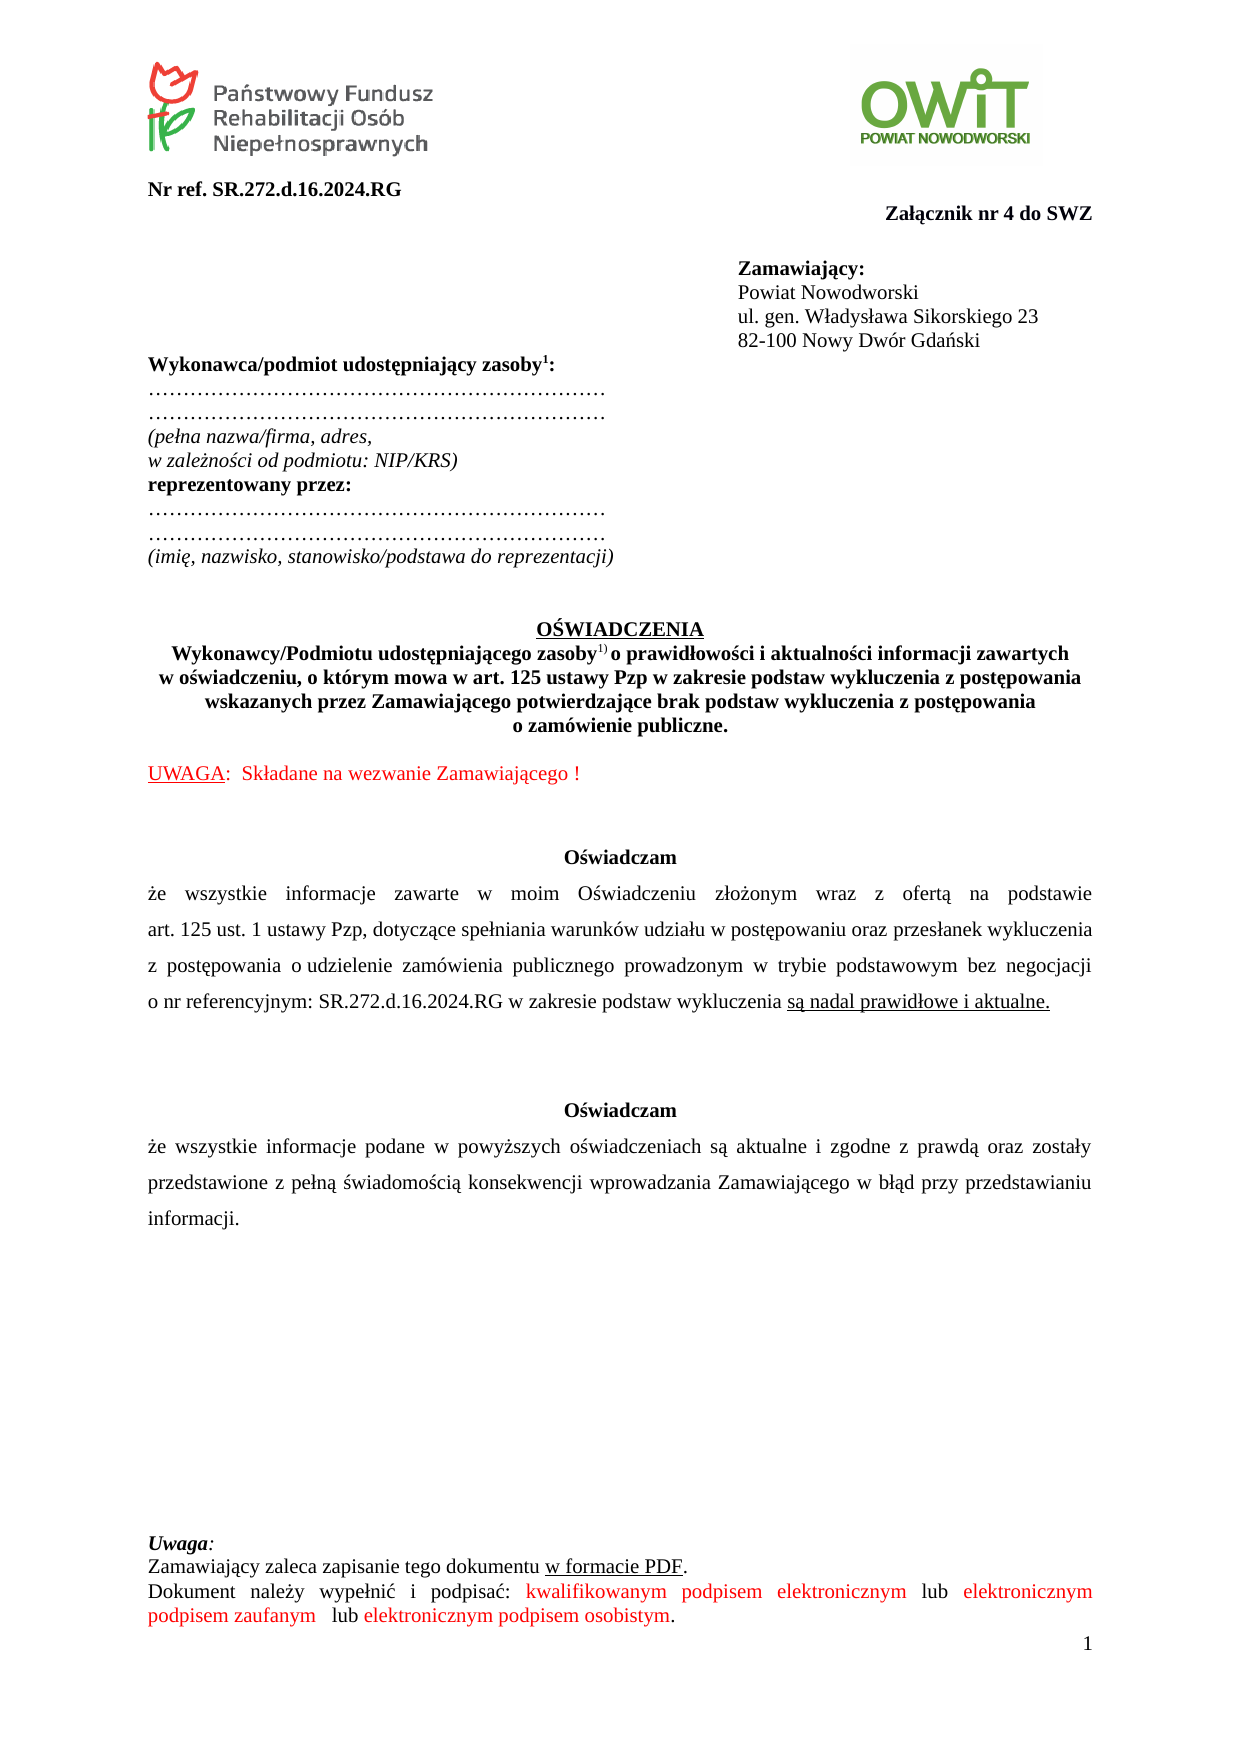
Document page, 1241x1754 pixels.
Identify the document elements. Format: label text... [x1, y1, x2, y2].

text ………………………………………………………… [148, 400, 1093, 424]
text ………………………………………………………… [148, 376, 1093, 400]
text że wszystkie informacje podane w powyższych oświadczeniach są aktualne i zgodne z prawdą oraz zostały przedstawione z pełną świadomością konsekwencji wprowadzania Zamawiającego w błąd przy przedstawianiu informacji. [148, 1133, 1093, 1230]
text Zamawiający zaleca zapisanie tego dokumentu w formacie PDF. [148, 1554, 1093, 1578]
text Zamawiający: [674, 256, 1093, 280]
text Wykonawca/podmiot udostępniający zasoby1: [148, 352, 1093, 376]
text 82-100 Nowy Dwór Gdański [148, 328, 1093, 352]
text ………………………………………………………… [148, 520, 1093, 544]
text Oświadczam [148, 845, 1093, 869]
text Wykonawcy/Podmiotu udostępniającego zasoby1) o prawidłowości i aktualności informacji zawartych w oświadczeniu, o którym mowa w art. 125 ustawy Pzp w zakresie podstaw wykluczenia z postępowania wskazanych przez Zamawiającego potwierdzające brak podstaw wykluczenia z postępowania o zamówienie publiczne. [148, 641, 1093, 737]
text (pełna nazwa/firma, adres, w zależności od podmiotu: NIP/KRS) [148, 424, 472, 472]
picture [849, 44, 1043, 166]
text Dokument należy wypełnić i podpisać: kwalifikowanym podpisem elektronicznym lub elektronicznym podpisem zaufanym lub elektronicznym podpisem osobistym. [148, 1578, 1093, 1627]
text Powiat Nowodworski [664, 280, 1093, 304]
text reprezentowany przez: [148, 472, 1093, 496]
text że wszystkie informacje zawarte w moim Oświadczeniu złożonym wraz z ofertą na podstawie art. 125 ust. 1 ustawy Pzp, dotyczące spełniania warunków udziału w postępowaniu oraz przesłanek wykluczenia z postępowania o udzielenie zamówienia publicznego prowadzonym w trybie podstawowym bez negocjacji o nr referencyjnym: SR.272.d.16.2024.RG w zakresie podstaw wykluczenia są nadal prawidłowe i aktualne. [148, 881, 1093, 1013]
text Uwaga: [148, 1530, 1093, 1554]
text OŚWIADCZENIA [148, 617, 1093, 641]
text ………………………………………………………… [148, 496, 1093, 520]
text UWAGA: Składane na wezwanie Zamawiającego ! [148, 761, 1093, 785]
text Nr ref. SR.272.d.16.2024.RG [148, 177, 1093, 201]
text (imię, nazwisko, stanowisko/podstawa do reprezentacji) [148, 544, 1093, 568]
text Oświadczam [148, 1097, 1093, 1122]
text ul. gen. Władysława Sikorskiego 23 [738, 304, 1093, 328]
picture [147, 48, 433, 166]
text Załącznik nr 4 do SWZ [148, 201, 1093, 225]
